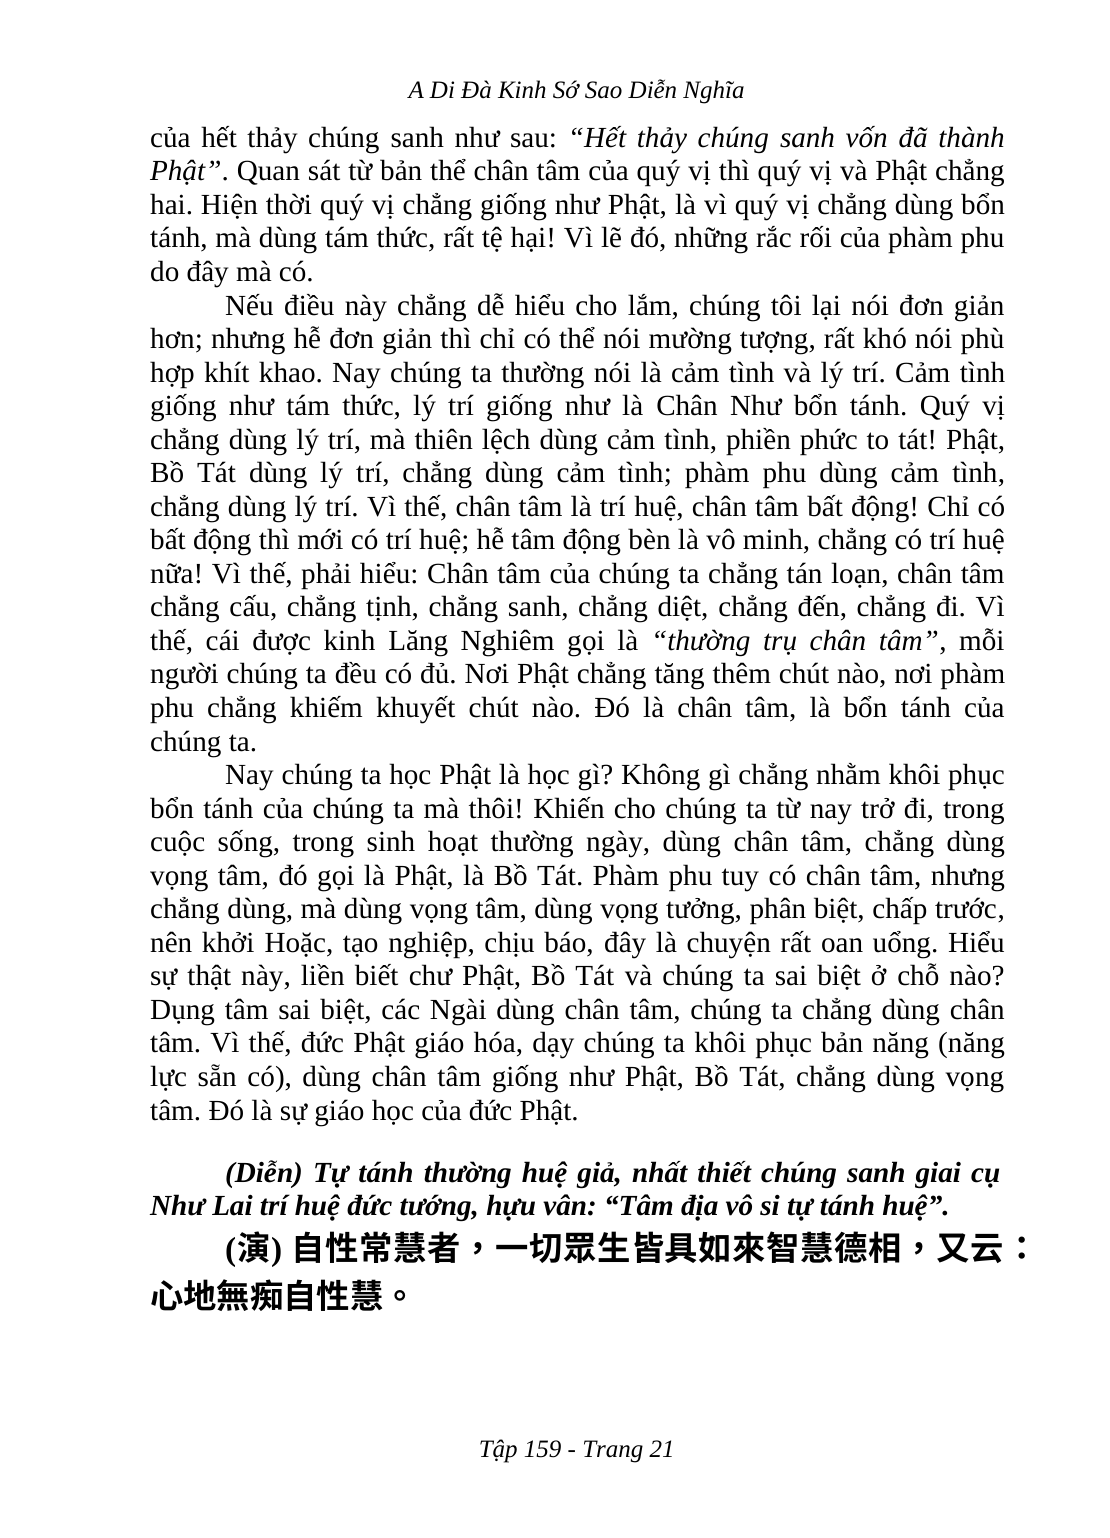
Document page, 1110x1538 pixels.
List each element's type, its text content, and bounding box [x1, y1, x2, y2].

text Nếu điều này chẳng dễ hiểu cho lắm, chúng tôi lại nói đơn giản hơn; nhưng hễ đơn giản thì chỉ có thể nói mường tượng, rất khó nói phù hợp khít khao. Nay chúng ta thường nói là cảm tình và lý trí. Cảm tình giống như tám thức, lý trí giống như là Chân Như bổn tánh. Quý vị chẳng dùng lý trí, mà thiên lệch dùng cảm tình, phiền phức to tát! Phật, Bồ Tát dùng lý trí, chẳng dùng cảm tình; phàm phu dùng cảm tình, chẳng dùng lý trí. Vì thế, chân tâm là trí huệ, chân tâm bất động! Chỉ có bất động thì mới có trí huệ; hễ tâm động bèn là vô minh, chẳng có trí huệ nữa! Vì thế, phải hiểu: Chân tâm của chúng ta chẳng tán loạn, chân tâm chẳng cấu, chẳng tịnh, chẳng sanh, chẳng diệt, chẳng đến, chẳng đi. Vì thế, cái được kinh Lăng Nghiêm gọi là “thường trụ chân tâm”, mỗi người chúng ta đều có đủ. Nơi Phật chẳng tăng thêm chút nào, nơi phàm phu chẳng khiếm khuyết chút nào. Đó là chân tâm, là bổn tánh của chúng ta. [150, 288, 1005, 757]
text (Diễn) Tự tánh thường huệ giả, nhất thiết chúng sanh giai cụ Như Lai trí huệ đức tướng, hựu vân: “Tâm địa vô si tự tánh huệ”. [150, 1155, 1005, 1222]
text Nay chúng ta học Phật là học gì? Không gì chẳng nhằm khôi phục bổn tánh của chúng ta mà thôi! Khiến cho chúng ta từ nay trở đi, trong cuộc sống, trong sinh hoạt thường ngày, dùng chân tâm, chẳng dùng vọng tâm, đó gọi là Phật, là Bồ Tát. Phàm phu tuy có chân tâm, nhưng chẳng dùng, mà dùng vọng tâm, dùng vọng tưởng, phân biệt, chấp trước, nên khởi Hoặc, tạo nghiệp, chịu báo, đây là chuyện rất oan uổng. Hiểu sự thật này, liền biết chư Phật, Bồ Tát và chúng ta sai biệt ở chỗ nào? Dụng tâm sai biệt, các Ngài dùng chân tâm, chúng ta chẳng dùng chân tâm. Vì thế, đức Phật giáo hóa, dạy chúng ta khôi phục bản năng (năng lực sẵn có), dùng chân tâm giống như Phật, Bồ Tát, chẳng dùng vọng tâm. Đó là sự giáo học của đức Phật. [150, 757, 1005, 1126]
text (演) 自性常慧者，一切眾生皆具如來智慧德相，又云：心地無痴自性慧。 [150, 1222, 1005, 1318]
